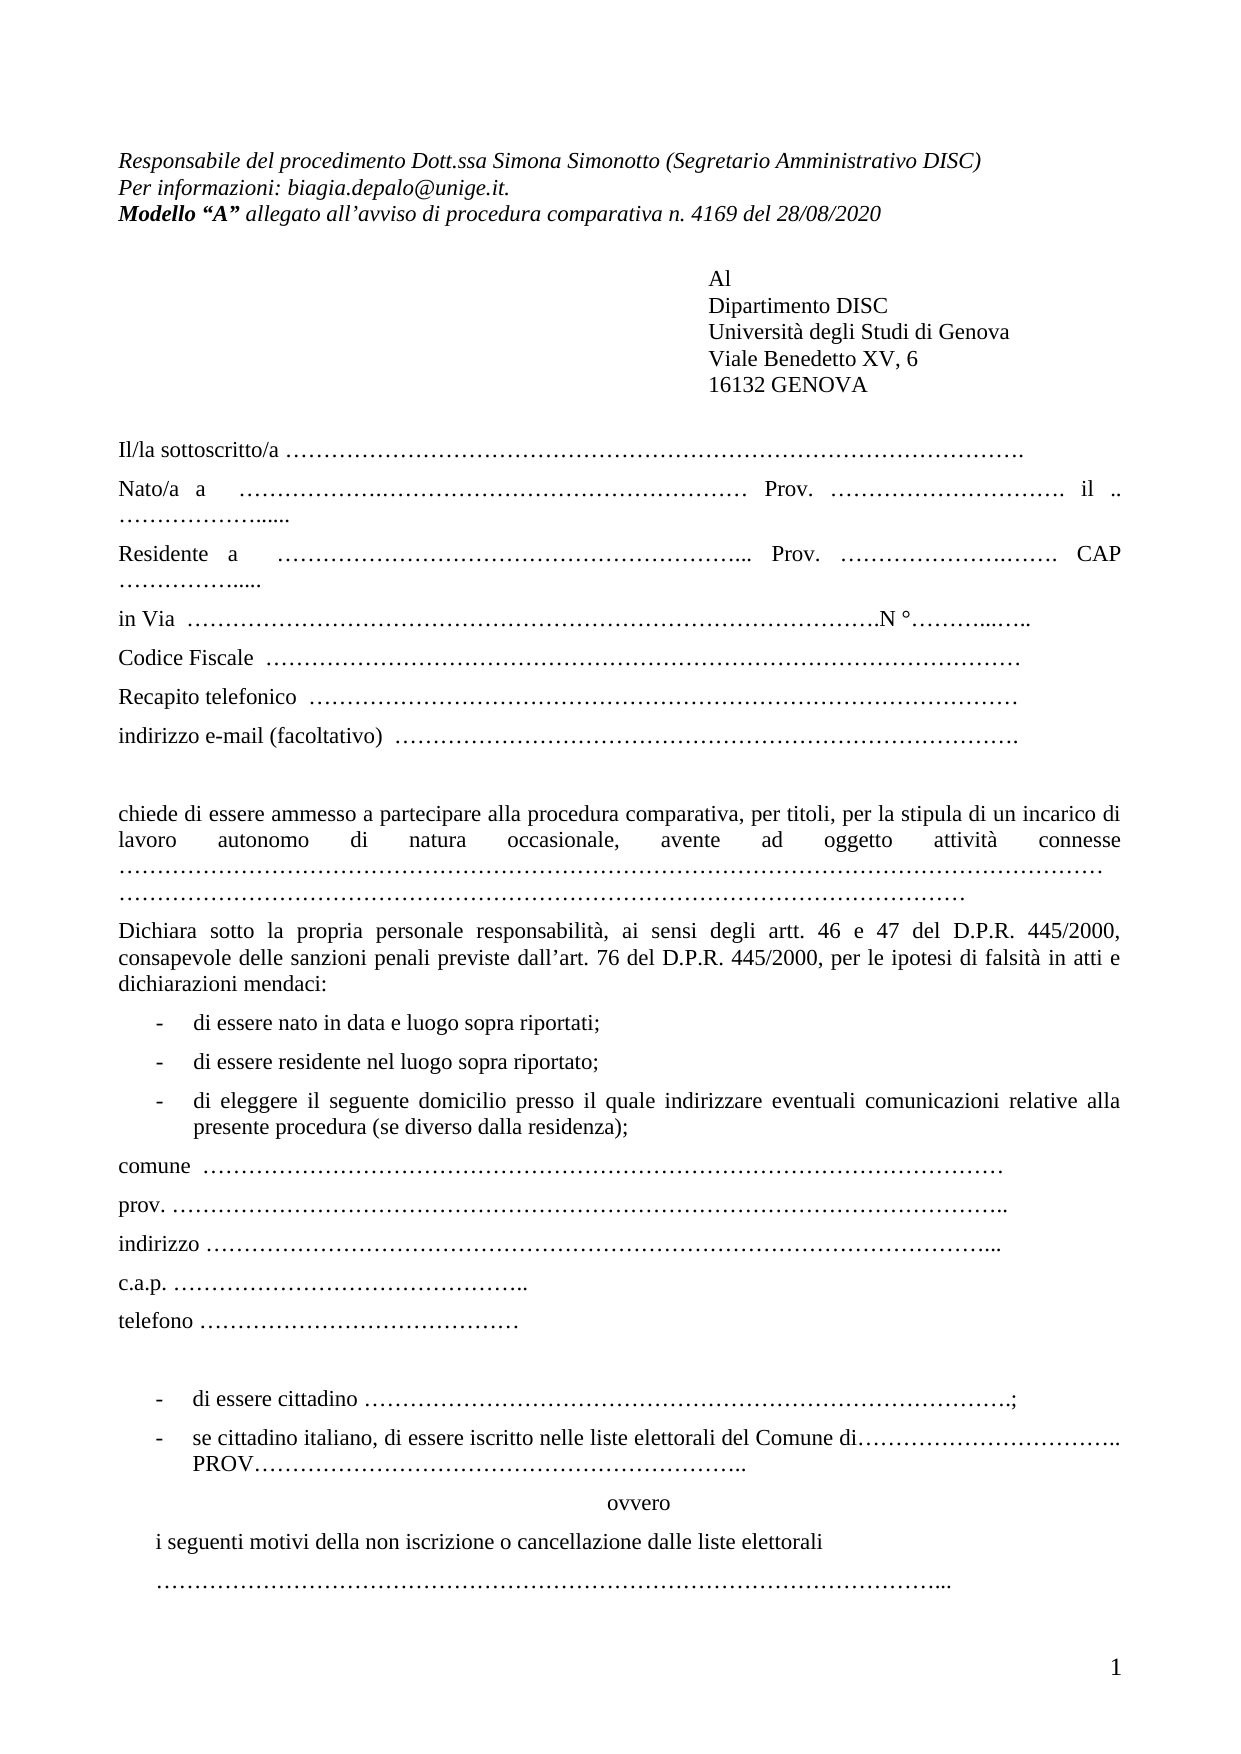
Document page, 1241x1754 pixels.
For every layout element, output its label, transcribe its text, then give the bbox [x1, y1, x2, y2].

text Codice Fiscale ……………………………………………………………………………………… [118, 644, 1122, 671]
text indirizzo e-mail (facoltativo) ………………………………………………………………………. [118, 722, 1122, 748]
list di essere nato in data e luogo sopra riportati; [156, 1009, 1122, 1036]
list di essere cittadino ………………………………………………………………………….; [155, 1385, 1122, 1412]
text Responsabile del procedimento Dott.ssa Simona Simonotto (Segretario Amministrativo DISC) [118, 148, 1122, 174]
text indirizzo …………………………………………………………………………………………... [118, 1230, 1122, 1256]
text Il/la sottoscritto/a ……………………………………………………………………………………. [118, 436, 1122, 462]
text comune …………………………………………………………………………………………… [118, 1152, 1122, 1178]
text Per informazioni: biagia.depalo@unige.it. [118, 174, 1122, 200]
list di eleggere il seguente domicilio presso il quale indirizzare eventuali comunicazioni relative alla presente procedura (se diverso dalla residenza); [156, 1087, 1122, 1139]
text Università degli Studi di Genova [634, 318, 1122, 344]
text Recapito telefonico ………………………………………………………………………………… [118, 683, 1122, 709]
text prov. ……………………………………………………………………………………………….. [118, 1191, 1122, 1217]
text chiede di essere ammesso a partecipare alla procedura comparativa, per titoli, per la stipula di un incarico di lavoro autonomo di natura occasionale, avente ad oggetto attività connesse …………………………………………………………………………………………………………………………………………………………………………………………………………………… [118, 800, 1122, 905]
text Dichiara sotto la propria personale responsabilità, ai sensi degli artt. 46 e 47 del D.P.R. 445/2000, consapevole delle sanzioni penali previste dall’art. 76 del D.P.R. 445/2000, per le ipotesi di falsità in atti e dichiarazioni mendaci: [118, 918, 1122, 997]
text 16132 GENOVA [634, 371, 1122, 397]
text in Via ……………………………………………………………………………….N °………...….. [118, 605, 1122, 632]
text ovvero [155, 1489, 1122, 1516]
text Residente a ……………………………………………………... Prov. ………………….……. CAP ……………..... [118, 540, 1122, 593]
text Viale Benedetto XV, 6 [634, 344, 1122, 371]
text Modello “A” allegato all’avviso di procedura comparativa n. 4169 del 28/08/2020 [118, 200, 1122, 227]
text telefono …………………………………… [118, 1307, 1122, 1334]
text i seguenti motivi della non iscrizione o cancellazione dalle liste elettorali [155, 1528, 1122, 1554]
text Nato/a a ……………….………………………………………… Prov. …………………………. il ..………………...... [118, 475, 1122, 528]
list di essere residente nel luogo sopra riportato; [156, 1048, 1122, 1074]
text Dipartimento DISC [708, 292, 1122, 318]
list se cittadino italiano, di essere iscritto nelle liste elettorali del Comune di…………………………….. PROV……………………………………………………….. [155, 1424, 1122, 1477]
text c.a.p. ……………………………………….. [118, 1269, 1122, 1295]
text …………………………………………………………………………………………... [155, 1567, 1122, 1593]
text Al [708, 266, 1122, 292]
